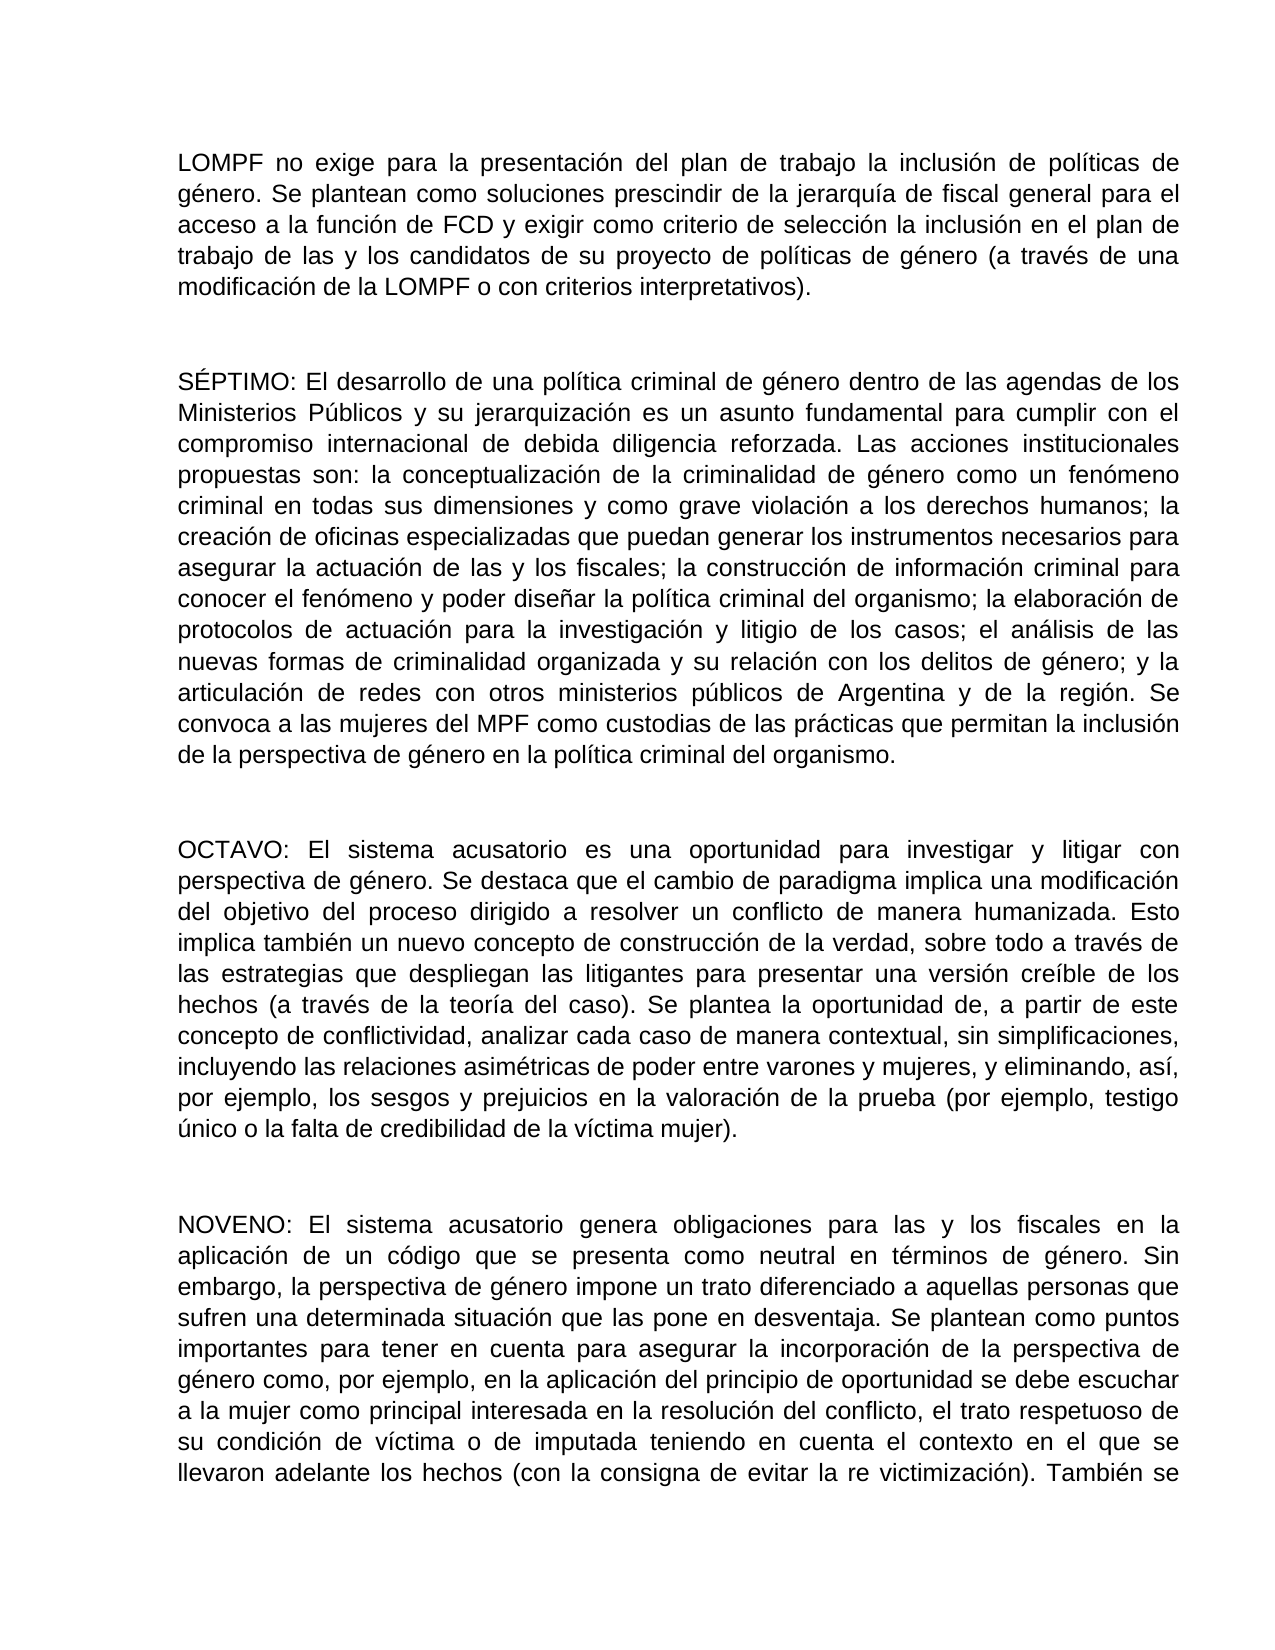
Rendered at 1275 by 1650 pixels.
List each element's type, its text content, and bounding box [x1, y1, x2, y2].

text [177, 148, 1181, 301]
text OCTAVO: El sistema acusatorio es una oportunidad para investigar y litigar con perspectiva de género. Se destaca que el cambio de paradigma implica una modificación del objetivo del proceso dirigido a resolver un conflicto de manera humanizada. Esto implica también un nuevo concepto de construcción de la verdad, sobre todo a través de las estrategias que despliegan las litigantes para presentar una versión creíble de los hechos (a través de la teoría del caso). Se plantea la oportunidad de, a partir de este concepto de conflictividad, analizar cada caso de manera contextual, sin simplificaciones, incluyendo las relaciones asimétricas de poder entre varones y mujeres, y eliminando, así, por ejemplo, los sesgos y prejuicios en la valoración de la prueba (por ejemplo, testigo único o la falta de credibilidad de la víctima mujer). [177, 835, 1181, 1143]
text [177, 1210, 1181, 1487]
text SÉPTIMO: El desarrollo de una política criminal de género dentro de las agendas de los Ministerios Públicos y su jerarquización es un asunto fundamental para cumplir con el compromiso internacional de debida diligencia reforzada. Las acciones institucionales propuestas son: la conceptualización de la criminalidad de género como un fenómeno criminal en todas sus dimensiones y como grave violación a los derechos humanos; la creación de oficinas especializadas que puedan generar los instrumentos necesarios para asegurar la actuación de las y los fiscales; la construcción de información criminal para conocer el fenómeno y poder diseñar la política criminal del organismo; la elaboración de protocolos de actuación para la investigación y litigio de los casos; el análisis de las nuevas formas de criminalidad organizada y su relación con los delitos de género; y la articulación de redes con otros ministerios públicos de Argentina y de la región. Se convoca a las mujeres del MPF como custodias de las prácticas que permitan la inclusión de la perspectiva de género en la política criminal del organismo. [177, 367, 1181, 768]
